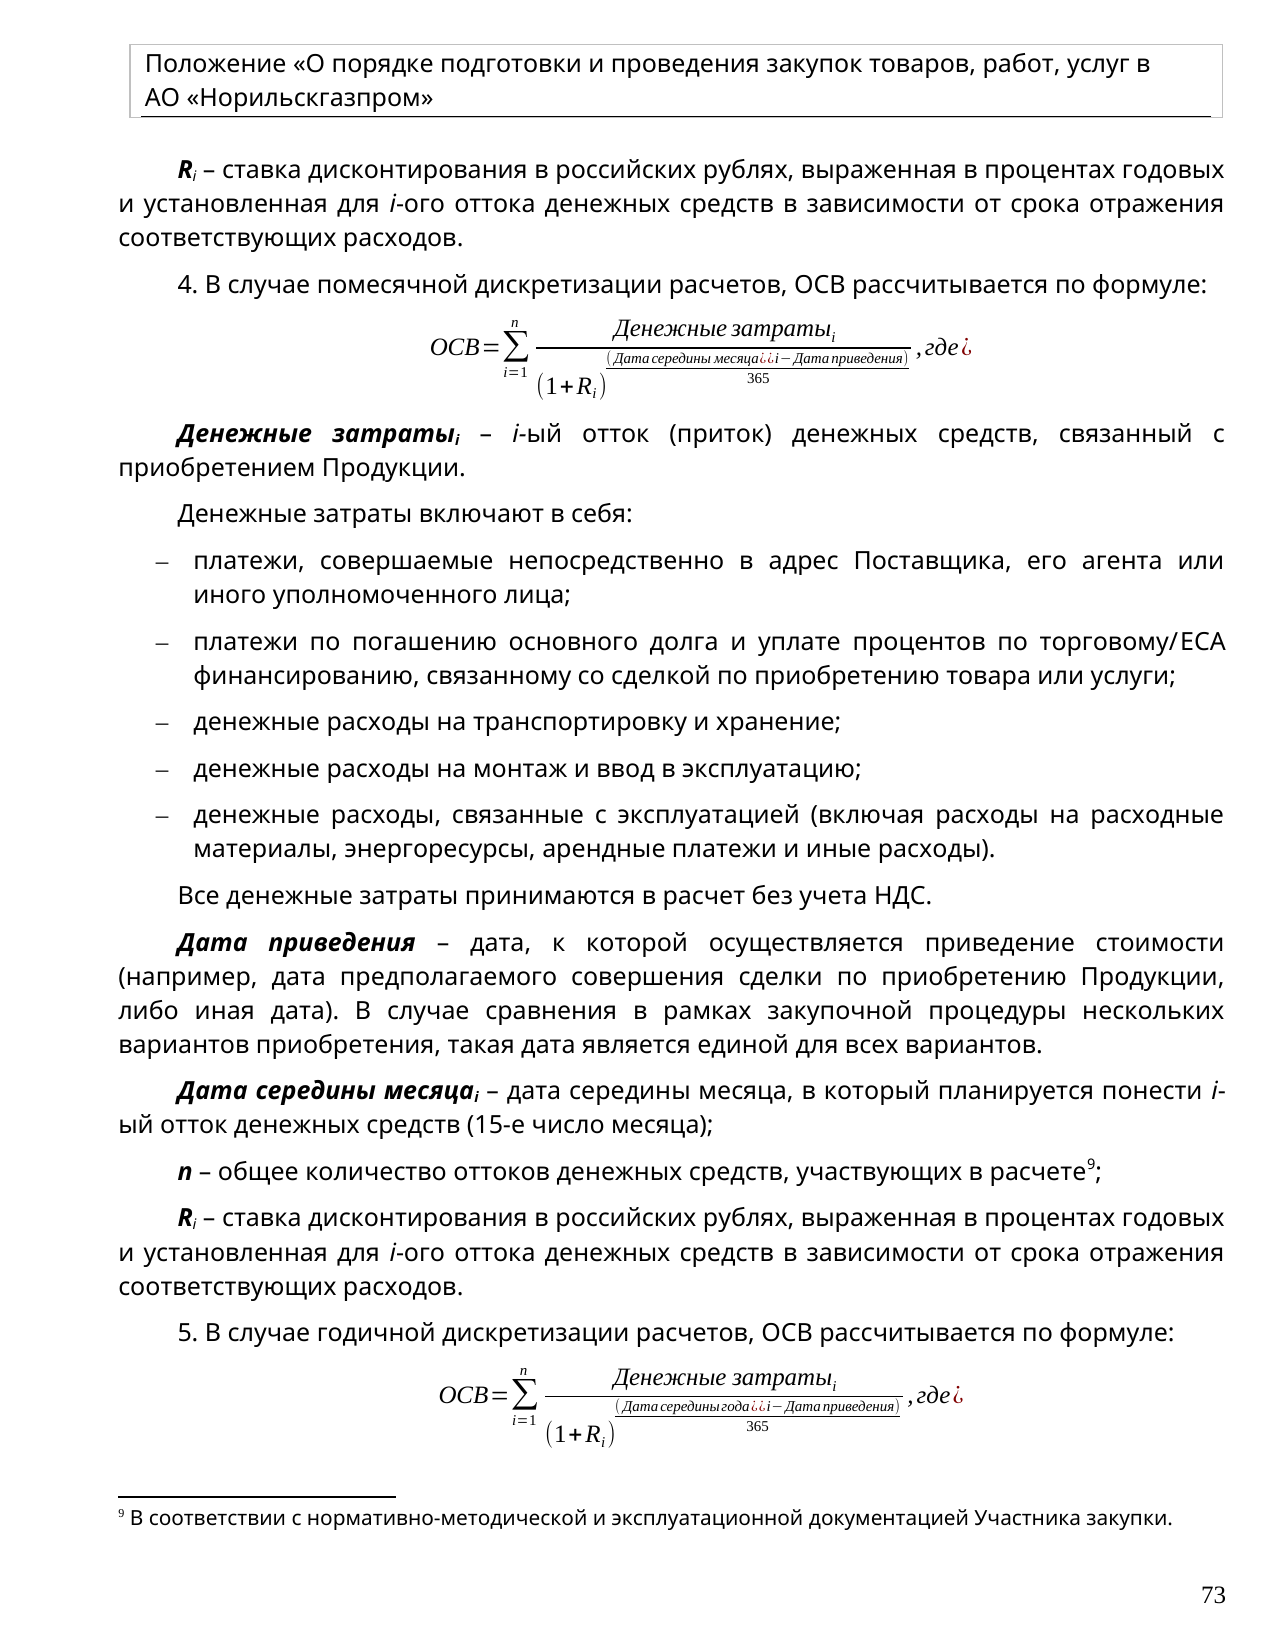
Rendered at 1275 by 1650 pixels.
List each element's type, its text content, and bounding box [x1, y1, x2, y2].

text Ri – ставка дисконтирования в российских рублях, выраженная в процентах годовых и установленная для i-ого оттока денежных средств в зависимости от срока отражения соответствующих расходов. [118, 152, 1226, 254]
list денежные расходы на монтаж и ввод в эксплуатацию; [156, 750, 1226, 784]
text Дата приведения – дата, к которой осуществляется приведение стоимости (например, дата предполагаемого совершения сделки по приобретению Продукции, либо иная дата). В случае сравнения в рамках закупочной процедуры нескольких вариантов приобретения, такая дата является единой для всех вариантов. [118, 924, 1226, 1060]
text 5. В случае годичной дискретизации расчетов, ОСВ рассчитывается по формуле: [118, 1315, 1226, 1349]
text Все денежные затраты принимаются в расчет без учета НДС. [118, 878, 1226, 912]
text Денежные затраты включают в себя: [118, 496, 1226, 530]
text Денежные затратыi – i-ый отток (приток) денежных средств, связанный с приобретением Продукции. [118, 415, 1226, 483]
list денежные расходы, связанные с эксплуатацией (включая расходы на расходные материалы, энергоресурсы, арендные платежи и иные расходы). [156, 797, 1226, 865]
text n – общее количество оттоков денежных средств, участвующих в расчете; [118, 1153, 1226, 1188]
text 4. В случае помесячной дискретизации расчетов, ОСВ рассчитывается по формуле: [118, 266, 1226, 301]
text Ri – ставка дисконтирования в российских рублях, выраженная в процентах годовых и установленная для i-ого оттока денежных средств в зависимости от срока отражения соответствующих расходов. [118, 1200, 1226, 1302]
list платежи, совершаемые непосредственно в адрес Поставщика, его агента или иного уполномоченного лица; [156, 543, 1226, 611]
text Дата середины месяцаi – дата середины месяца, в который планируется понести i-ый отток денежных средств (15-е число месяца); [118, 1073, 1226, 1141]
list платежи по погашению основного долга и уплате процентов по торговому/ECA финансированию, связанному со сделкой по приобретению товара или услуги; [156, 623, 1226, 691]
list денежные расходы на транспортировку и хранение; [156, 704, 1226, 738]
